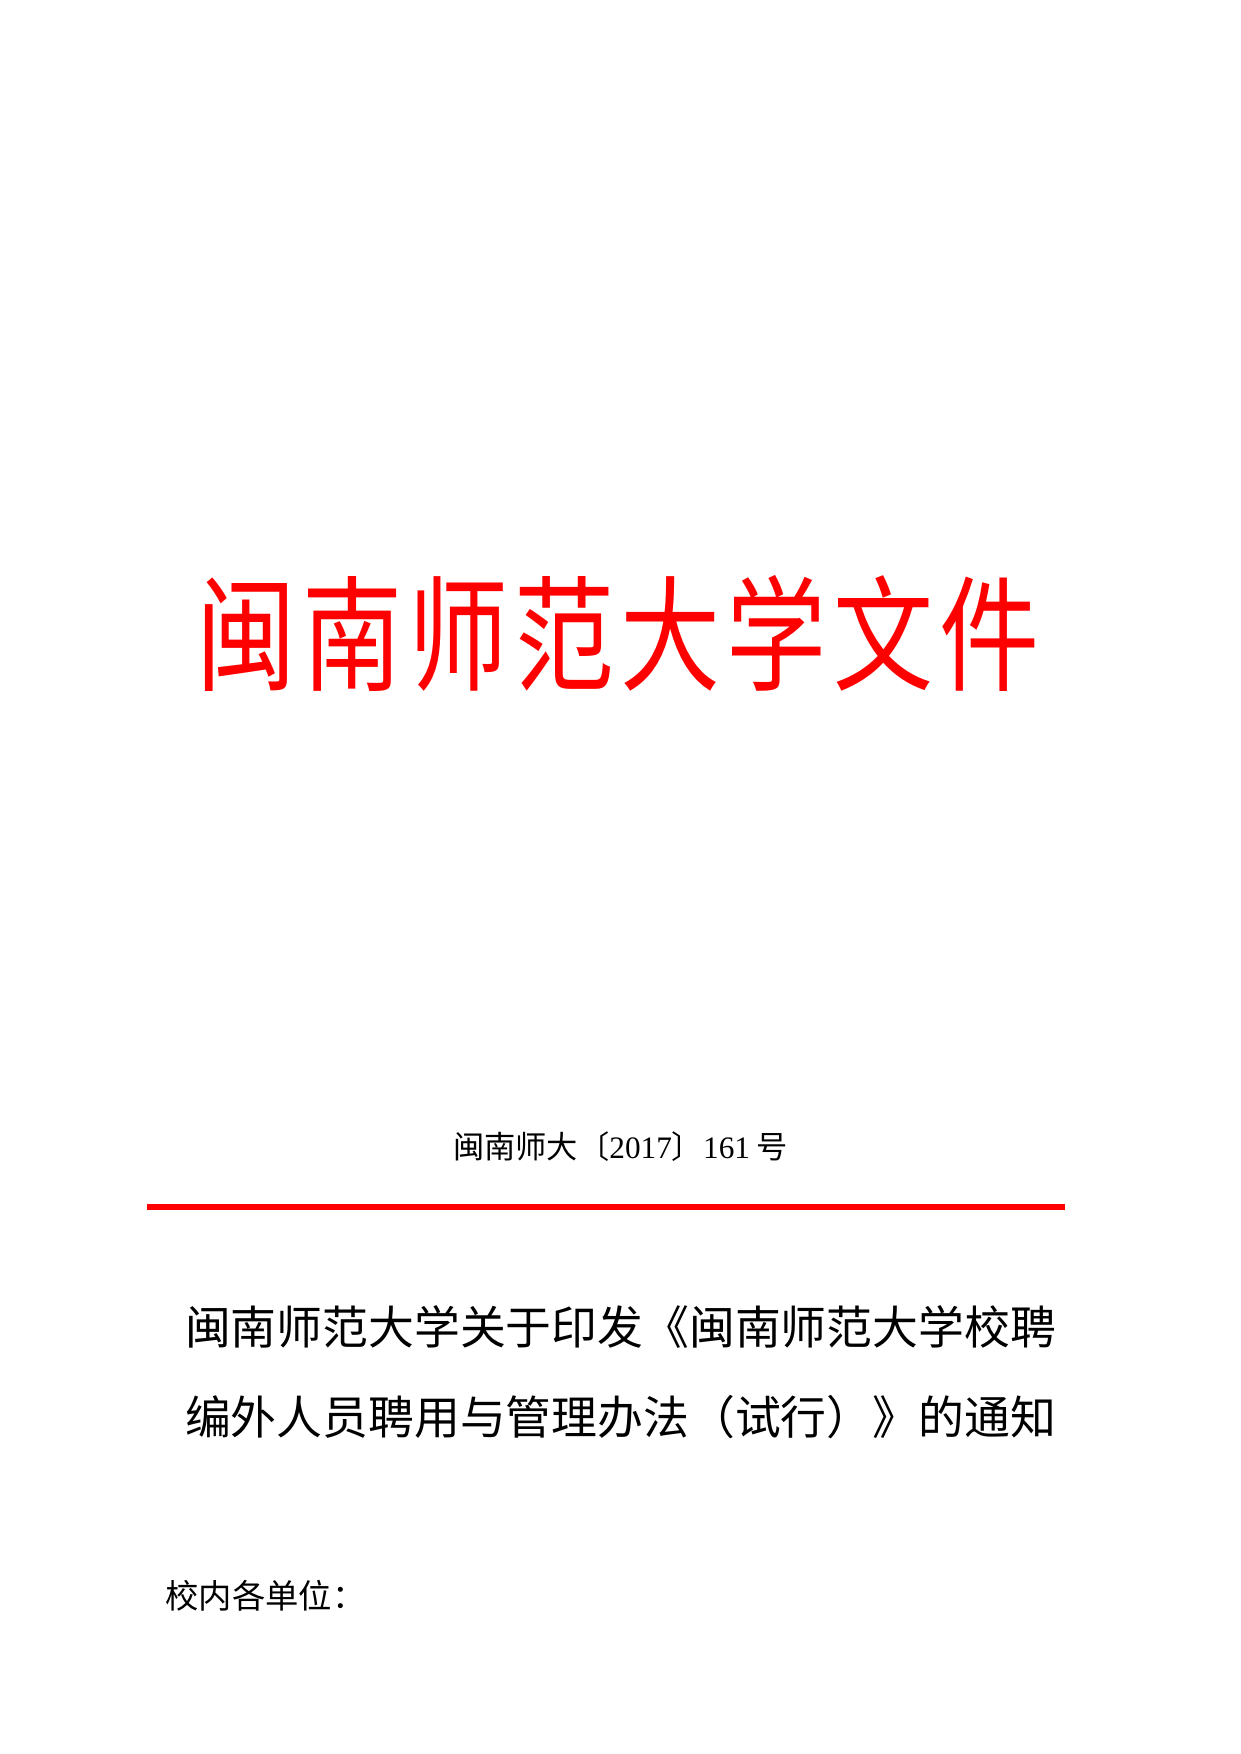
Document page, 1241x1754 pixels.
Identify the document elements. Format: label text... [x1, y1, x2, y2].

text 编外人员聘用与管理办法（试行）》的通知 [165, 1369, 1075, 1459]
text 闽南师范大学文件 [128, 514, 1108, 739]
text 校内各单位： [165, 1549, 1075, 1639]
text 闽南师大〔2017〕161号 [165, 1099, 1075, 1189]
text 闽南师范大学关于印发《闽南师范大学校聘 [165, 1279, 1075, 1369]
